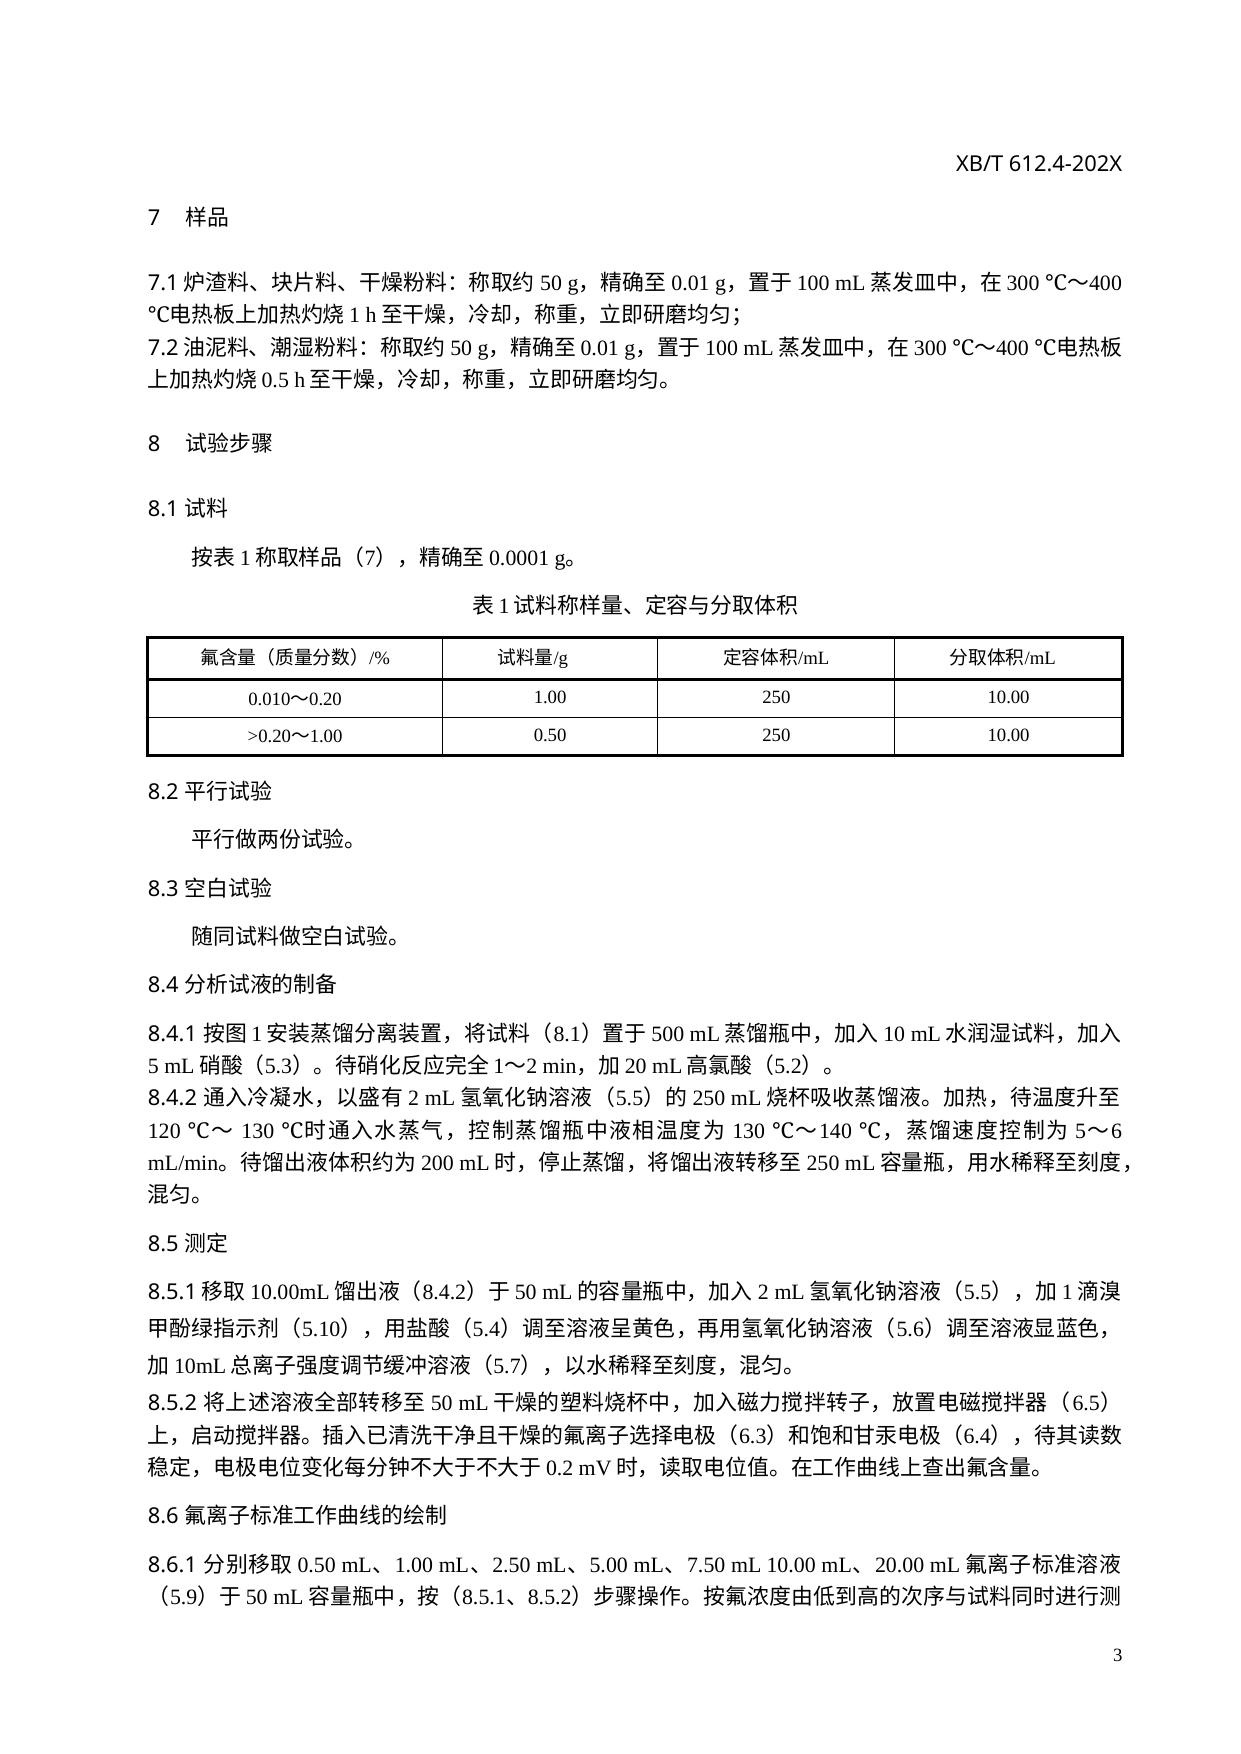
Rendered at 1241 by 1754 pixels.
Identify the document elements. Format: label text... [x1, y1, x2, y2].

text 按表1称取样品（7），精确至0.0001 g。 [148, 539, 1122, 572]
table_cell 10.00 [895, 718, 1121, 754]
text 8.4 分析试液的制备 [148, 967, 1122, 999]
list 样品 [148, 200, 1122, 232]
list 试验步骤 [148, 426, 1122, 458]
table_header 分取体积/mL [895, 639, 1121, 678]
text 8.2 平行试验 [148, 773, 1122, 806]
text 8.5.1移取10.00mL馏出液（8.4.2）于50 mL的容量瓶中，加入2 mL氢氧化钠溶液（5.5），加1滴溴甲酚绿指示剂（5.10），用盐酸（5.4）调至溶液呈黄色，再用氢氧化钠溶液（5.6）调至溶液显蓝色，加10mL总离子强度调节缓冲溶液（5.7），以水稀释至刻度，混匀。 [148, 1274, 1122, 1380]
table_cell 250 [658, 718, 894, 754]
text 7.1炉渣料、块片料、干燥粉料：称取约50 g，精确至0.01 g，置于100 mL蒸发皿中，在300 ℃～400 ℃电热板上加热灼烧1 h至干燥，冷却，称重，立即研磨均匀； [148, 265, 1122, 329]
text 8.5 测定 [148, 1226, 1122, 1258]
text 表1试料称样量、定容与分取体积 [148, 588, 1122, 620]
table_cell 0.50 [443, 718, 657, 754]
table_cell 10.00 [895, 681, 1121, 717]
table_cell 250 [658, 681, 894, 717]
table_cell 0.010～0.20 [149, 681, 442, 717]
text 8.4.1 按图1安装蒸馏分离装置，将试料（8.1）置于500 mL蒸馏瓶中，加入10 mL水润湿试料，加入5 mL硝酸（5.3）。待硝化反应完全1～2 min，加20 mL高氯酸（5.2）。 [148, 1016, 1122, 1080]
text 7.2油泥料、潮湿粉料：称取约50 g，精确至0.01 g，置于100 mL蒸发皿中，在300 ℃～400 ℃电热板上加热灼烧0.5 h至干燥，冷却，称重，立即研磨均匀。 [148, 329, 1122, 394]
text 随同试料做空白试验。 [148, 919, 1122, 951]
text 平行做两份试验。 [148, 822, 1122, 854]
text 8.1 试料 [148, 491, 1122, 523]
table_header 氟含量（质量分数）/% [149, 639, 442, 678]
text 8.5.2 将上述溶液全部转移至50 mL干燥的塑料烧杯中，加入磁力搅拌转子，放置电磁搅拌器（6.5）上，启动搅拌器。插入已清洗干净且干燥的氟离子选择电极（6.3）和饱和甘汞电极（6.4），待其读数稳定，电极电位变化每分钟不大于不大于0.2 mV时，读取电位值。在工作曲线上查出氟含量。 [148, 1385, 1122, 1482]
text 8.4.2 通入冷凝水，以盛有2 mL氢氧化钠溶液（5.5）的250 mL烧杯吸收蒸馏液。加热，待温度升至120 ℃～ 130 ℃时通入水蒸气，控制蒸馏瓶中液相温度为130 ℃～140 ℃，蒸馏速度控制为5～6 mL/min。待馏出液体积约为200 mL时，停止蒸馏，将馏出液转移至250 mL容量瓶，用水稀释至刻度，混匀。 [148, 1080, 1122, 1209]
text 8.3 空白试验 [148, 870, 1122, 903]
table_cell >0.20～1.00 [149, 718, 442, 754]
text 8.6 氟离子标准工作曲线的绘制 [148, 1498, 1122, 1530]
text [148, 1547, 1122, 1611]
table_header 试料量/g [443, 639, 657, 678]
table_cell 1.00 [443, 681, 657, 717]
table_header 定容体积/mL [658, 639, 894, 678]
